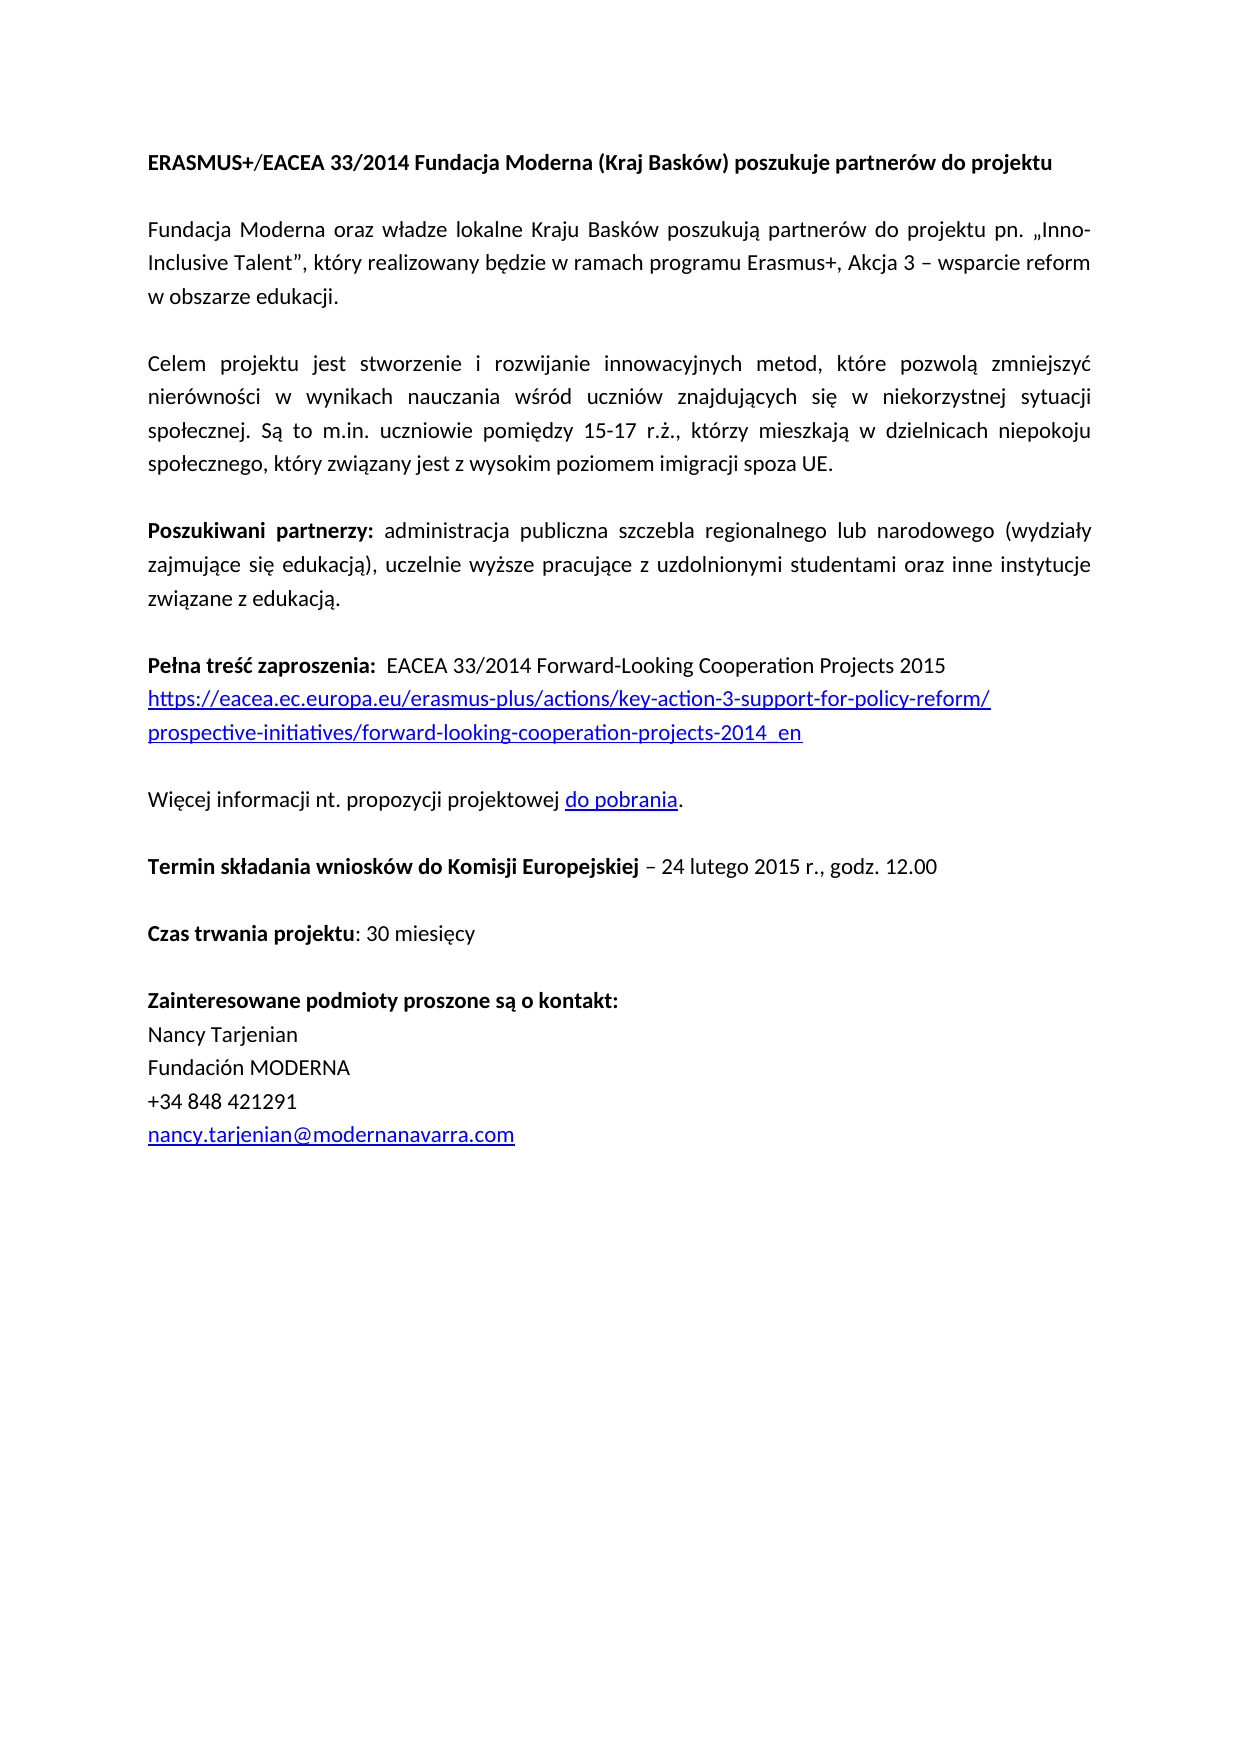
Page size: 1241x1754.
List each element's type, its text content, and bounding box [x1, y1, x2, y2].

text nancy.tarjenian@modernanavarra.com [148, 1120, 1093, 1148]
text Celem projektu jest stworzenie i rozwijanie innowacyjnych metod, które pozwolą zmniejszyć nierówności w wynikach nauczania wśród uczniów znajdujących się w niekorzystnej sytuacji społecznej. Są to m.in. uczniowie pomiędzy 15-17 r.ż., którzy mieszkają w dzielnicach niepokoju społecznego, który związany jest z wysokim poziomem imigracji spoza UE. [148, 349, 1093, 477]
text Więcej informacji nt. propozycji projektowej do pobrania. [148, 785, 1093, 813]
text Termin składania wniosków do Komisji Europejskiej – 24 lutego 2015 r., godz. 12.00 [148, 852, 1093, 880]
text +34 848 421291 [148, 1087, 1093, 1115]
text Zainteresowane podmioty proszone są o kontakt: [148, 986, 1093, 1014]
text Poszukiwani partnerzy: administracja publiczna szczebla regionalnego lub narodowego (wydziały zajmujące się edukacją), uczelnie wyższe pracujące z uzdolnionymi studentami oraz inne instytucje związane z edukacją. [148, 517, 1093, 612]
text Czas trwania projektu: 30 miesięcy [148, 919, 1093, 947]
text https://eacea.ec.europa.eu/erasmus-plus/actions/key-action-3-support-for-policy-reform/prospective-initiatives/forward-looking-cooperation-projects-2014_en [148, 684, 1093, 746]
text Nancy Tarjenian [148, 1020, 1093, 1048]
text ERASMUS+/EACEA 33/2014 Fundacja Moderna (Kraj Basków) poszukuje partnerów do projektu [148, 148, 1093, 176]
text Pełna treść zaproszenia: EACEA 33/2014 Forward-Looking Cooperation Projects 2015 [148, 651, 1093, 679]
text Fundación MODERNA [148, 1053, 1093, 1081]
text Fundacja Moderna oraz władze lokalne Kraju Basków poszukują partnerów do projektu pn. „Inno- Inclusive Talent”, który realizowany będzie w ramach programu Erasmus+, Akcja 3 – wsparcie reform w obszarze edukacji. [148, 215, 1093, 310]
